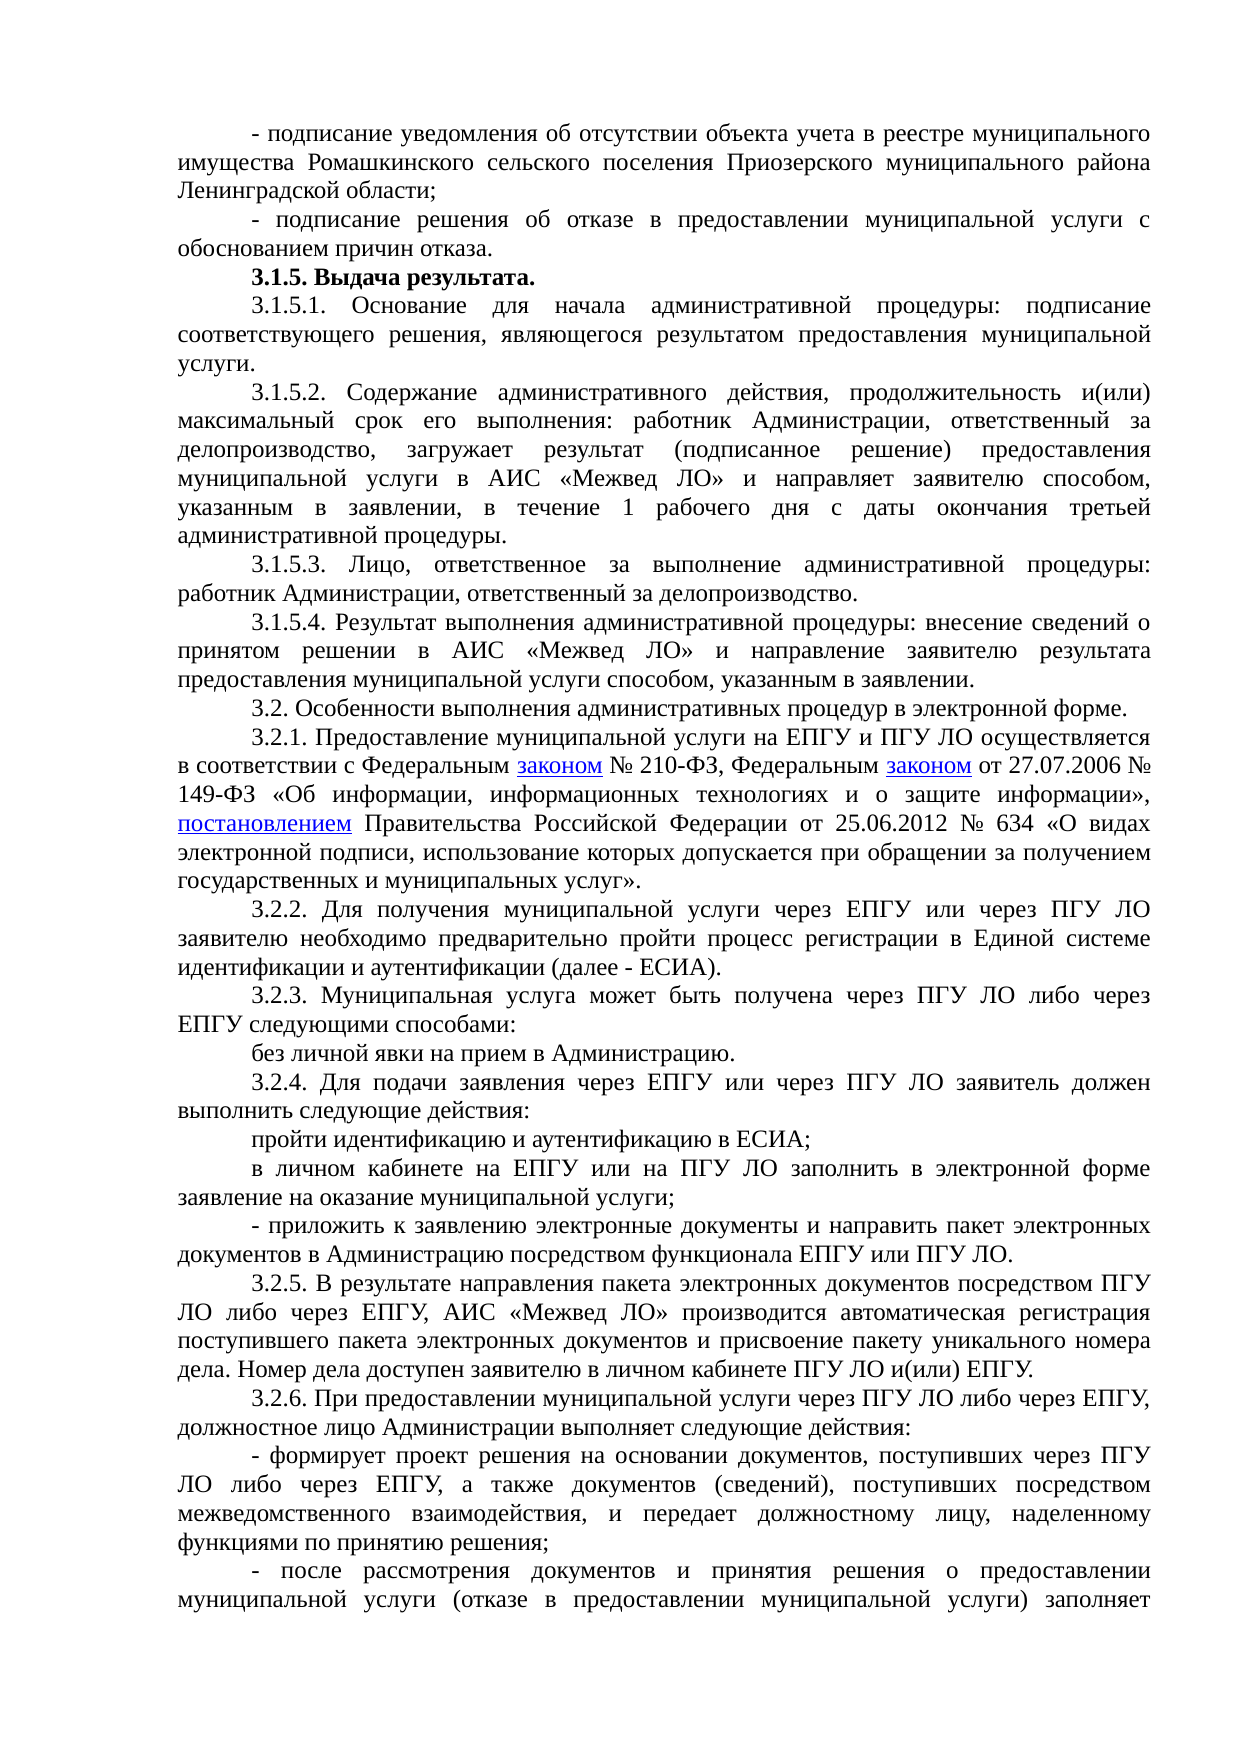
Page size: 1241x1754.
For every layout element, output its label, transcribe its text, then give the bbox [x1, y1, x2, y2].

text 3.1.5.2. Содержание административного действия, продолжительность и(или) максимальный срок его выполнения: работник Администрации, ответственный за делопроизводство, загружает результат (подписанное решение) предоставления муниципальной услуги в АИС «Межвед ЛО» и направляет заявителю способом, указанным в заявлении, в течение 1 рабочего дня с даты окончания третьей административной процедуры. [177, 377, 1152, 549]
text 3.2.5. В результате направления пакета электронных документов посредством ПГУ ЛО либо через ЕПГУ, АИС «Межвед ЛО» производится автоматическая регистрация поступившего пакета электронных документов и присвоение пакету уникального номера дела. Номер дела доступен заявителю в личном кабинете ПГУ ЛО и(или) ЕПГУ. [177, 1268, 1152, 1383]
text 3.2.1. Предоставление муниципальной услуги на ЕПГУ и ПГУ ЛО осуществляется в соответствии с Федеральным законом № 210-ФЗ, Федеральным законом от 27.07.2006 № 149-ФЗ «Об информации, информационных технологиях и о защите информации», постановлением Правительства Российской Федерации от 25.06.2012 № 634 «О видах электронной подписи, использование которых допускается при обращении за получением государственных и муниципальных услуг». [177, 722, 1152, 894]
text 3.2.6. При предоставлении муниципальной услуги через ПГУ ЛО либо через ЕПГУ, должностное лицо Администрации выполняет следующие действия: [177, 1383, 1152, 1441]
text - приложить к заявлению электронные документы и направить пакет электронных документов в Администрацию посредством функционала ЕПГУ или ПГУ ЛО. [177, 1211, 1152, 1268]
text 3.1.5.3. Лицо, ответственное за выполнение административной процедуры: работник Администрации, ответственный за делопроизводство. [177, 549, 1152, 607]
text 3.1.5. Выдача результата. [177, 262, 1152, 291]
text без личной явки на прием в Администрацию. [177, 1038, 1152, 1067]
text 3.2.2. Для получения муниципальной услуги через ЕПГУ или через ПГУ ЛО заявителю необходимо предварительно пройти процесс регистрации в Единой системе идентификации и аутентификации (далее - ЕСИА). [177, 894, 1152, 981]
text - формирует проект решения на основании документов, поступивших через ПГУ ЛО либо через ЕПГУ, а также документов (сведений), поступивших посредством межведомственного взаимодействия, и передает должностному лицу, наделенному функциями по принятию решения; [177, 1441, 1152, 1556]
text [177, 1556, 1152, 1613]
text - подписание уведомления об отсутствии объекта учета в реестре муниципального имущества Ромашкинского сельского поселения Приозерского муниципального района Ленинградской области; [177, 118, 1152, 204]
text 3.2.3. Муниципальная услуга может быть получена через ПГУ ЛО либо через ЕПГУ следующими способами: [177, 981, 1152, 1038]
text 3.2. Особенности выполнения административных процедур в электронной форме. [177, 693, 1152, 722]
text 3.1.5.1. Основание для начала административной процедуры: подписание соответствующего решения, являющегося результатом предоставления муниципальной услуги. [177, 291, 1152, 377]
text 3.1.5.4. Результат выполнения административной процедуры: внесение сведений о принятом решении в АИС «Межвед ЛО» и направление заявителю результата предоставления муниципальной услуги способом, указанным в заявлении. [177, 607, 1152, 693]
text - подписание решения об отказе в предоставлении муниципальной услуги с обоснованием причин отказа. [177, 204, 1152, 262]
text пройти идентификацию и аутентификацию в ЕСИА; [177, 1124, 1152, 1153]
text 3.2.4. Для подачи заявления через ЕПГУ или через ПГУ ЛО заявитель должен выполнить следующие действия: [177, 1067, 1152, 1124]
text в личном кабинете на ЕПГУ или на ПГУ ЛО заполнить в электронной форме заявление на оказание муниципальной услуги; [177, 1153, 1152, 1211]
